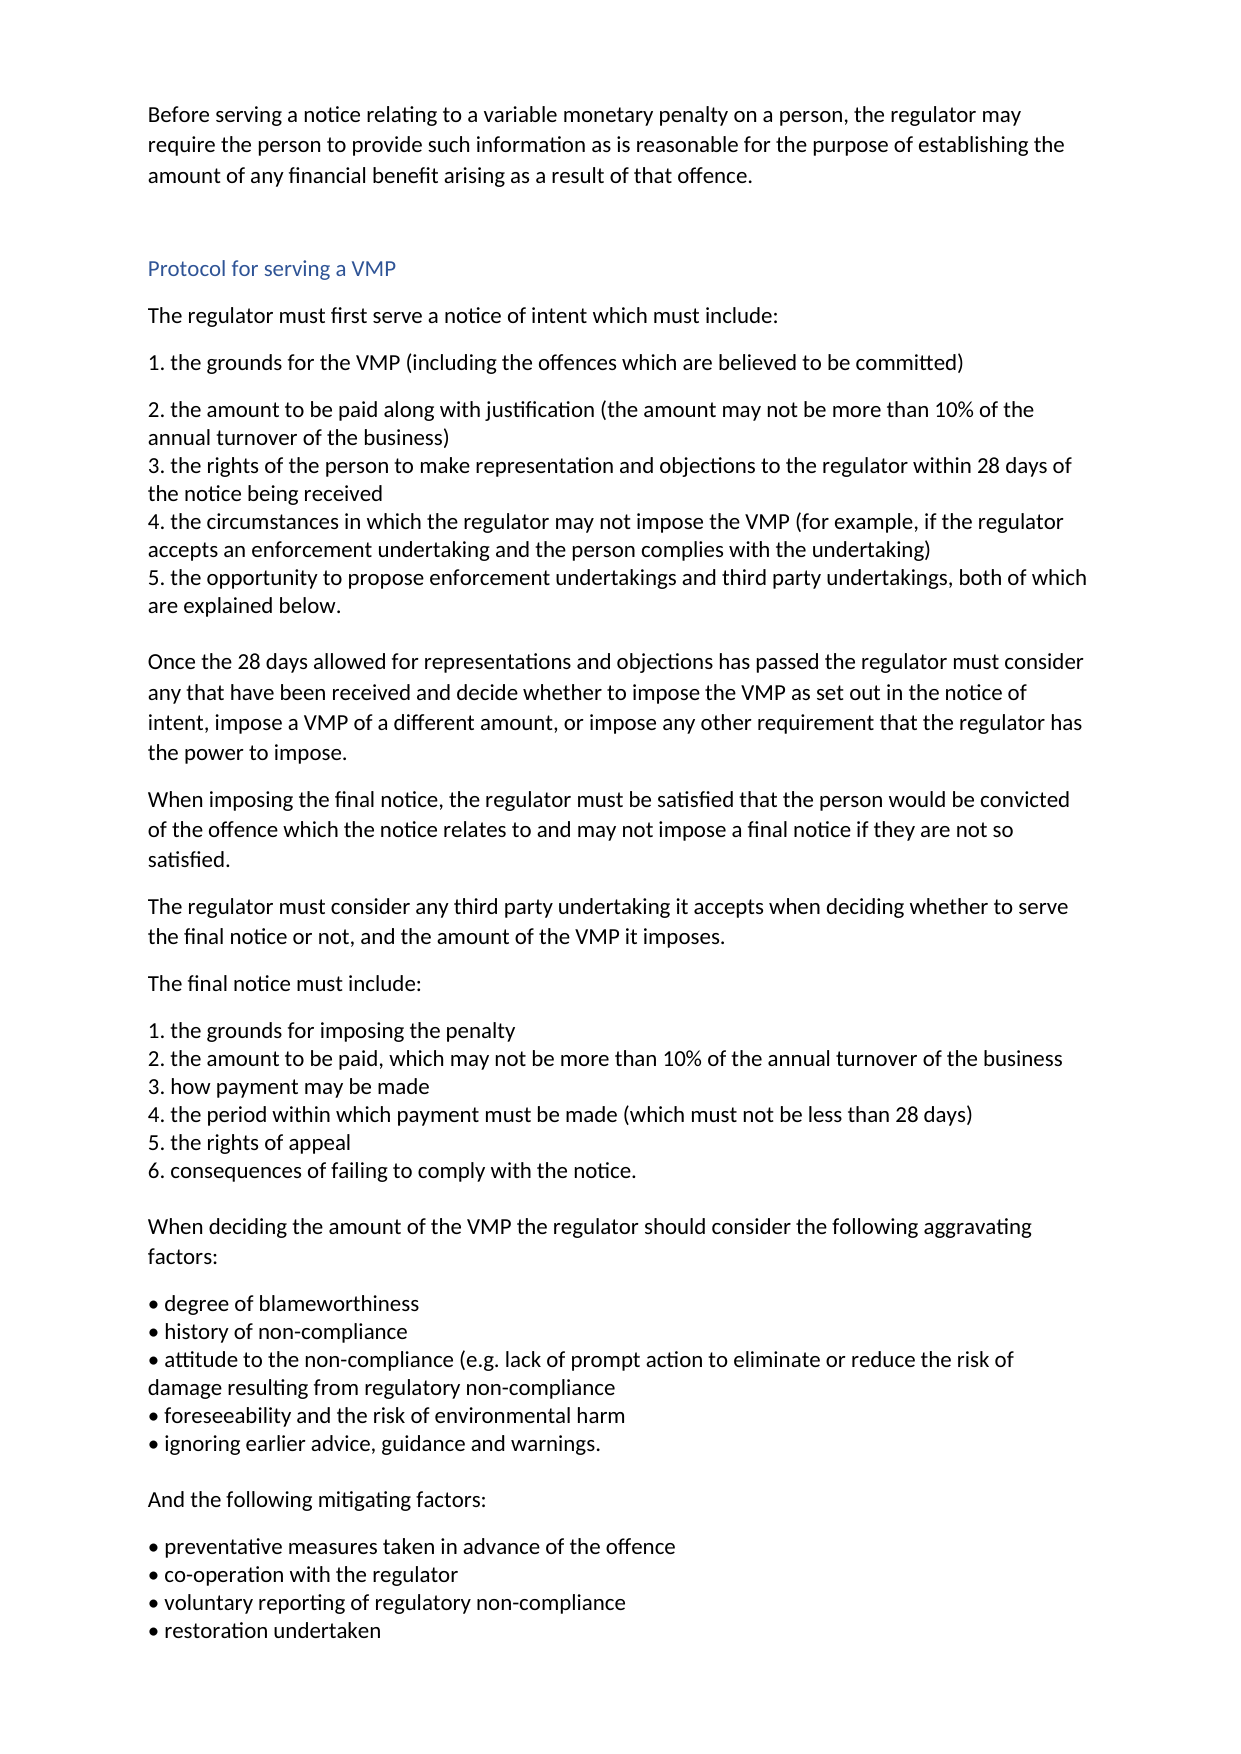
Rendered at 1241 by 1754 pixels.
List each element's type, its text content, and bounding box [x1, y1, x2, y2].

text Before serving a notice relating to a variable monetary penalty on a person, the regulator may require the person to provide such information as is reasonable for the purpose of establishing the amount of any financial benefit arising as a result of that offence. [148, 100, 1092, 189]
text • foreseeability and the risk of environmental harm [148, 1401, 1092, 1429]
text 1. the grounds for the VMP (including the offences which are believed to be committed) [148, 348, 1092, 376]
text The regulator must consider any third party undertaking it accepts when deciding whether to serve the final notice or not, and the amount of the VMP it imposes. [148, 892, 1092, 950]
text 1. the grounds for imposing the penalty [148, 1016, 1092, 1044]
text • history of non-compliance [148, 1317, 1092, 1345]
text • voluntary reporting of regulatory non-compliance [148, 1588, 1092, 1616]
text 4. the circumstances in which the regulator may not impose the VMP (for example, if the regulator accepts an enforcement undertaking and the person complies with the undertaking) [148, 507, 1092, 563]
text 4. the period within which payment must be made (which must not be less than 28 days) [148, 1100, 1092, 1128]
text • restoration undertaken [148, 1616, 1092, 1644]
text • degree of blameworthiness [148, 1289, 1092, 1317]
text • co-operation with the regulator [148, 1560, 1092, 1588]
text • attitude to the non-compliance (e.g. lack of prompt action to eliminate or reduce the risk of damage resulting from regulatory non-compliance [148, 1345, 1092, 1401]
text • ignoring earlier advice, guidance and warnings. [148, 1429, 1092, 1457]
text 2. the amount to be paid, which may not be more than 10% of the annual turnover of the business [148, 1044, 1092, 1072]
text The final notice must include: [148, 969, 1092, 997]
text The regulator must first serve a notice of intent which must include: [148, 301, 1092, 329]
text 3. how payment may be made [148, 1072, 1092, 1100]
text When deciding the amount of the VMP the regulator should consider the following aggravating factors: [148, 1212, 1092, 1271]
text 5. the rights of appeal [148, 1128, 1092, 1156]
text When imposing the final notice, the regulator must be satisfied that the person would be convicted of the offence which the notice relates to and may not impose a final notice if they are not so satisfied. [148, 785, 1092, 873]
text 5. the opportunity to propose enforcement undertakings and third party undertakings, both of which are explained below. [148, 563, 1092, 619]
text Protocol for serving a VMP [148, 254, 1092, 283]
text Once the 28 days allowed for representations and objections has passed the regulator must consider any that have been received and decide whether to impose the VMP as set out in the notice of intent, impose a VMP of a different amount, or impose any other requirement that the regulator has the power to impose. [148, 647, 1092, 766]
text 2. the amount to be paid along with justification (the amount may not be more than 10% of the annual turnover of the business) [148, 395, 1092, 451]
text 3. the rights of the person to make representation and objections to the regulator within 28 days of the notice being received [148, 451, 1092, 507]
text 6. consequences of failing to comply with the notice. [148, 1156, 1092, 1184]
text And the following mitigating factors: [148, 1486, 1092, 1513]
text • preventative measures taken in advance of the offence [148, 1532, 1092, 1560]
